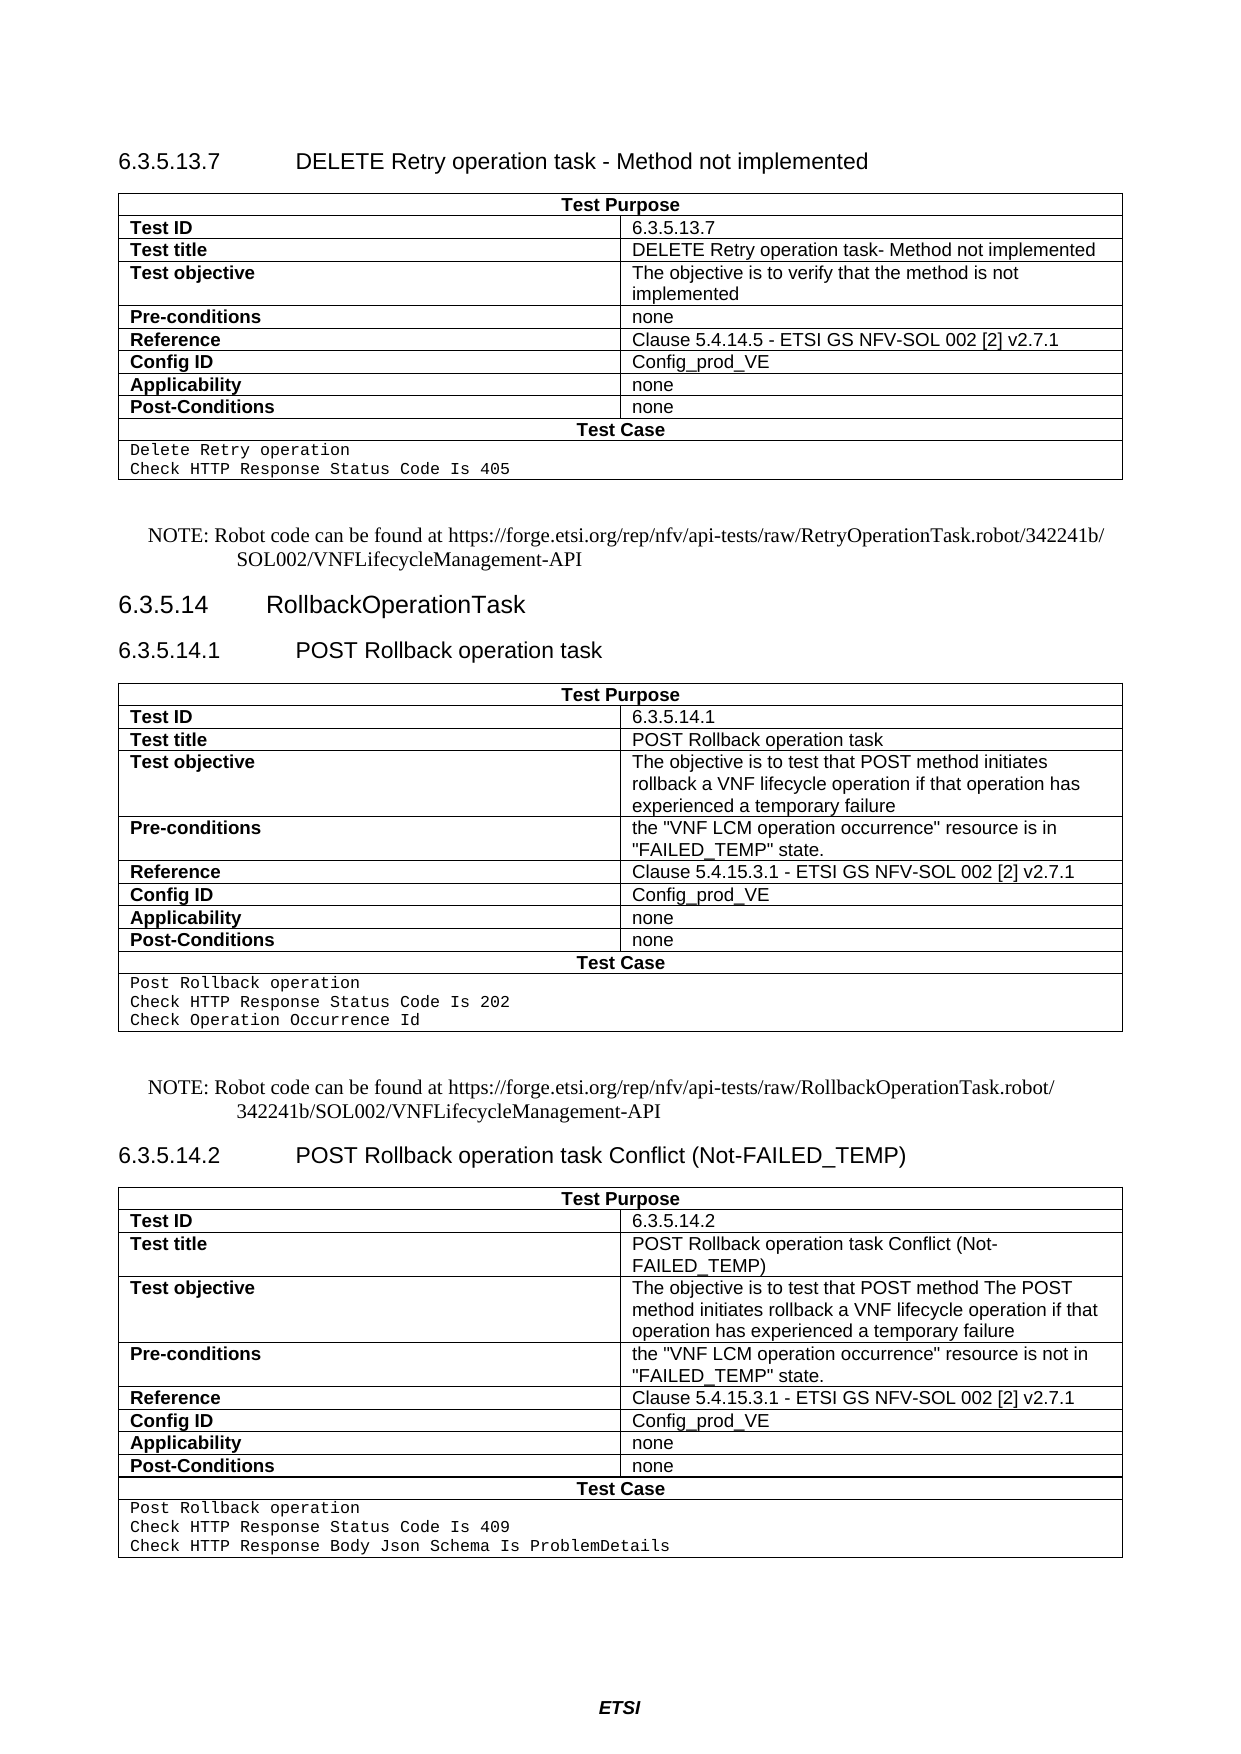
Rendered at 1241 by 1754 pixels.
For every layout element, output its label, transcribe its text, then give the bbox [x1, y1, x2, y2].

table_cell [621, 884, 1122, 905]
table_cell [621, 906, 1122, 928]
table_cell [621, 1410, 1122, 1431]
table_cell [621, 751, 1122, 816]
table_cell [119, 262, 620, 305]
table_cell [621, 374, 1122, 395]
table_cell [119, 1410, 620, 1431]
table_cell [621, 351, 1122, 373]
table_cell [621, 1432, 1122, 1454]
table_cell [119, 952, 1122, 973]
subtitle 6.3.5.14.1 POST Rollback operation task [118, 637, 1122, 664]
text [148, 523, 1122, 571]
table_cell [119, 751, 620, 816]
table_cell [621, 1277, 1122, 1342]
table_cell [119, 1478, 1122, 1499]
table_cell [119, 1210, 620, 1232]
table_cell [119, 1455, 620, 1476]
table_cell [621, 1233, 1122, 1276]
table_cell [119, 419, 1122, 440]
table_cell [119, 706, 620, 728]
subtitle 6.3.5.14 RollbackOperationTask [118, 590, 1122, 619]
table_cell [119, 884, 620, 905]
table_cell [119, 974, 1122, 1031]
subtitle 6.3.5.14.2 POST Rollback operation task Conflict (Not-FAILED_TEMP) [118, 1142, 1122, 1168]
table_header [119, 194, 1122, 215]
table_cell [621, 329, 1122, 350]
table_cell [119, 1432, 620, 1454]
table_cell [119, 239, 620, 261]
text NOTE: Robot code can be found at https://forge.etsi.org/rep/nfv/api-tests/raw/RollbackOperationTask.robot/342241b/SOL002/VNFLifecycleManagement-API [148, 1075, 1122, 1123]
subtitle 6.3.5.13.7 DELETE Retry operation task - Method not implemented [118, 148, 1122, 174]
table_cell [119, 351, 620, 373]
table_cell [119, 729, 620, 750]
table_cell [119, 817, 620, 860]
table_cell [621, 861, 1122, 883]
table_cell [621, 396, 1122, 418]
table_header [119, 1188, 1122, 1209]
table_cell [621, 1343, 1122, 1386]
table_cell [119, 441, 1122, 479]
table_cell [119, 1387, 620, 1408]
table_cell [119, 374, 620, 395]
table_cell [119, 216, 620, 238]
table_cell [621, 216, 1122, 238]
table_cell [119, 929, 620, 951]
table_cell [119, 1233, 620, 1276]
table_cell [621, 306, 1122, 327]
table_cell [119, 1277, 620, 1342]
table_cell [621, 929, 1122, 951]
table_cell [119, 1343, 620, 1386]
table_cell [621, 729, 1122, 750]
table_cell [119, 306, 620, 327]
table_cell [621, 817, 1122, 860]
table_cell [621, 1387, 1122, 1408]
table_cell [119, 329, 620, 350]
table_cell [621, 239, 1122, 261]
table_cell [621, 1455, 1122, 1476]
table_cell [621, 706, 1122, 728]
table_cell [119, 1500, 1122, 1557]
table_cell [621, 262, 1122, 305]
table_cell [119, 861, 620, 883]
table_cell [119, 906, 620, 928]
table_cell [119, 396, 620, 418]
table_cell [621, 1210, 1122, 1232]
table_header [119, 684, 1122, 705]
